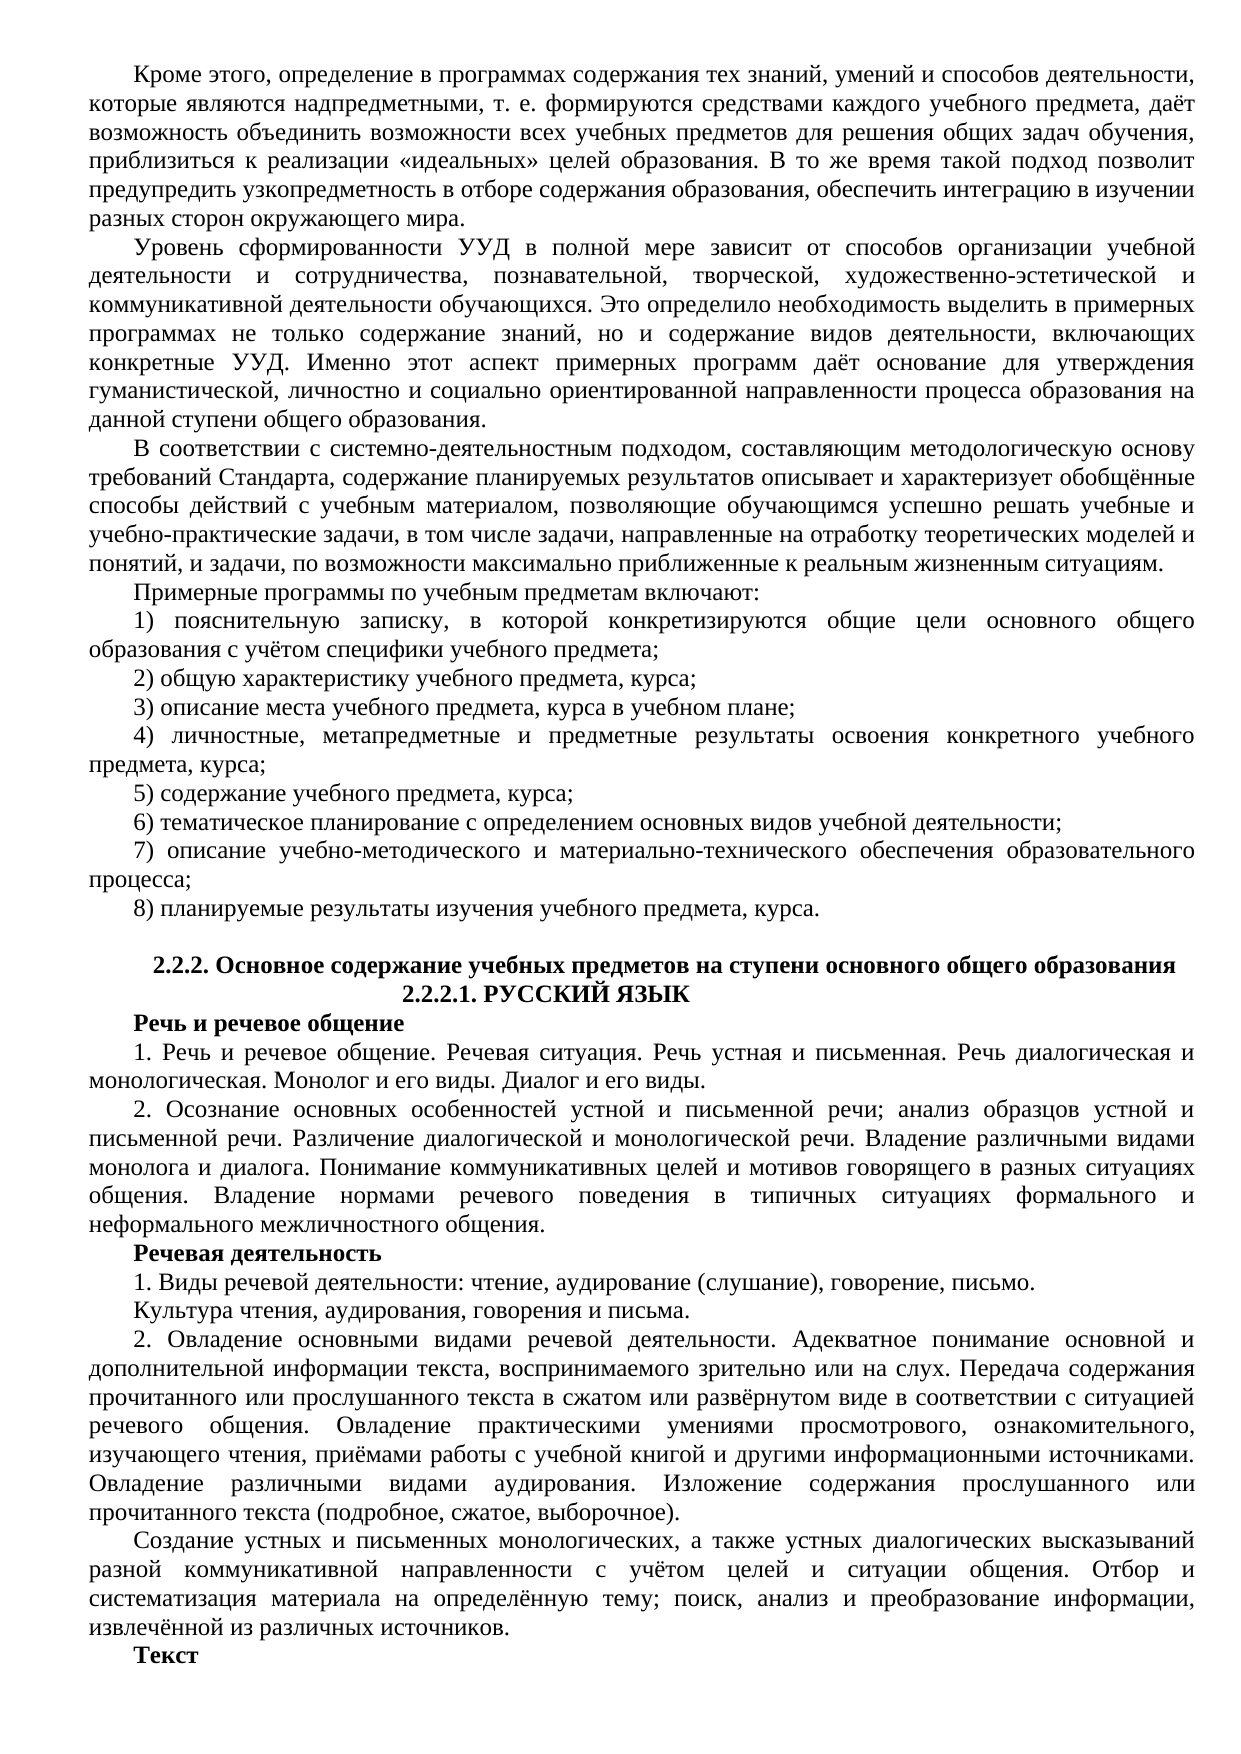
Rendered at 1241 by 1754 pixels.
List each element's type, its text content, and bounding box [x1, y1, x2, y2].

text 7) описание учебно-методического и материально-технического обеспечения образовательного процесса; [89, 835, 1196, 893]
text 4) личностные, метапредметные и предметные результаты освоения конкретного учебного предмета, курса; [89, 720, 1196, 778]
text 6) тематическое планирование с определением основных видов учебной деятельности; [89, 807, 1196, 835]
text 1) пояснительную записку, в которой конкретизируются общие цели основного общего образования с учётом специфики учебного предмета; [89, 605, 1196, 663]
text 2) общую характеристику учебного предмета, курса; [89, 663, 1196, 692]
text Текст [89, 1640, 1196, 1669]
text 3) описание места учебного предмета, курса в учебном плане; [89, 692, 1196, 720]
text В соответствии с системно-деятельностным подходом, составляющим методологическую основу требований Стандарта, содержание планируемых результатов описывает и характеризует обобщённые способы действий с учебным материалом, позволяющие обучающимся успешно решать учебные и учебно-практические задачи, в том числе задачи, направленные на отработку теоретических моделей и понятий, и задачи, по возможности максимально приближенные к реальным жизненным ситуациям. [89, 433, 1196, 577]
text 1. Виды речевой деятельности: чтение, аудирование (слушание), говорение, письмо. [89, 1267, 1196, 1295]
text Речевая деятельность [89, 1238, 1196, 1267]
text Примерные программы по учебным предметам включают: [89, 577, 1196, 605]
text 8) планируемые результаты изучения учебного предмета, курса. [89, 893, 1196, 922]
text 5) содержание учебного предмета, курса; [89, 778, 1196, 807]
text Речь и речевое общение [89, 1008, 1196, 1037]
text 2. Овладение основными видами речевой деятельности. Адекватное понимание основной и дополнительной информации текста, воспринимаемого зрительно или на слух. Передача содержания прочитанного или прослушанного текста в сжатом или развёрнутом виде в соответствии с ситуацией речевого общения. Овладение практическими умениями просмотрового, ознакомительного, изучающего чтения, приёмами работы с учебной книгой и другими информационными источниками. Овладение различными видами аудирования. Изложение содержания прослушанного или прочитанного текста (подробное, сжатое, выборочное). [89, 1324, 1196, 1525]
text Уровень сформированности УУД в полной мере зависит от способов организации учебной деятельности и сотрудничества, познавательной, творческой, художественно-эстетической и коммуникативной деятельности обучающихся. Это определило необходимость выделить в примерных программах не только содержание знаний, но и содержание видов деятельности, включающих конкретные УУД. Именно этот аспект примерных программ даёт основание для утверждения гуманистической, личностно и социально ориентированной направленности процесса образования на данной ступени общего образования. [89, 232, 1196, 433]
text Кроме этого, определение в программах содержания тех знаний, умений и способов деятельности, которые являются надпредметными, т. е. формируются средствами каждого учебного предмета, даёт возможность объединить возможности всех учебных предметов для решения общих задач обучения, приблизиться к реализации «идеальных» целей образования. В то же время такой подход позволит предупредить узкопредметность в отборе содержания образования, обеспечить интеграцию в изучении разных сторон окружающего мира. [89, 59, 1196, 232]
text Культура чтения, аудирования, говорения и письма. [89, 1295, 1196, 1324]
text 2. Осознание основных особенностей устной и письменной речи; анализ образцов устной и письменной речи. Различение диалогической и монологической речи. Владение различными видами монолога и диалога. Понимание коммуникативных целей и мотивов говорящего в разных ситуациях общения. Владение нормами речевого поведения в типичных ситуациях формального и неформального межличностного общения. [89, 1094, 1196, 1238]
text 2.2.2. Основное содержание учебных предметов на ступени основного общего образования [89, 950, 1196, 979]
text 1. Речь и речевое общение. Речевая ситуация. Речь устная и письменная. Речь диалогическая и монологическая. Монолог и его виды. Диалог и его виды. [89, 1037, 1196, 1094]
text 2.2.2.1. РУССКИЙ ЯЗЫК [89, 979, 1196, 1008]
text Создание устных и письменных монологических, а также устных диалогических высказываний разной коммуникативной направленности с учётом целей и ситуации общения. Отбор и систематизация материала на определённую тему; поиск, анализ и преобразование информации, извлечённой из различных источников. [89, 1525, 1196, 1640]
